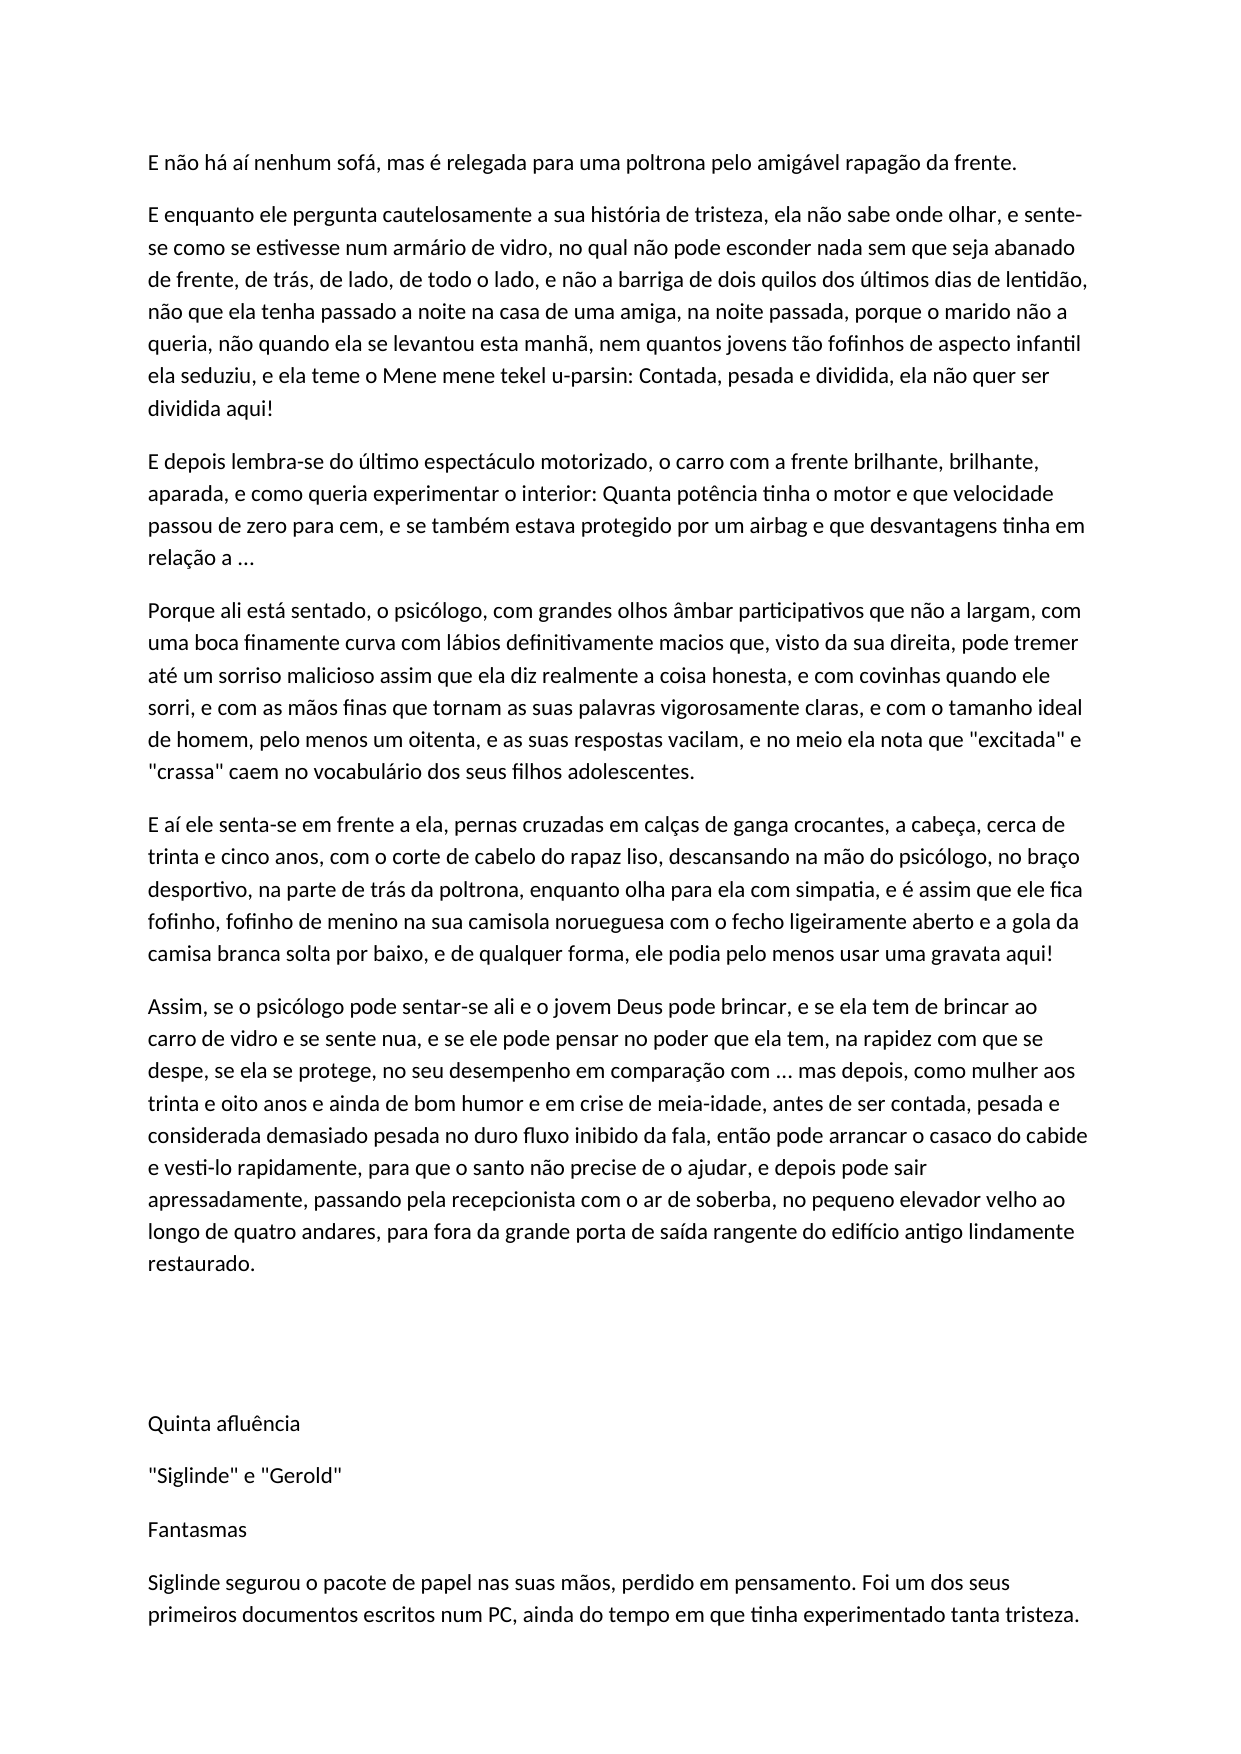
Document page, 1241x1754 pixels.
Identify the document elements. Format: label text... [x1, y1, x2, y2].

text Fantasmas [148, 1515, 1093, 1543]
text Porque ali está sentado, o psicólogo, com grandes olhos âmbar participativos que não a largam, com uma boca finamente curva com lábios definitivamente macios que, visto da sua direita, pode tremer até um sorriso malicioso assim que ela diz realmente a coisa honesta, e com covinhas quando ele sorri, e com as mãos finas que tornam as suas palavras vigorosamente claras, e com o tamanho ideal de homem, pelo menos um oitenta, e as suas respostas vacilam, e no meio ela nota que "excitada" e "crassa" caem no vocabulário dos seus filhos adolescentes. [148, 596, 1093, 785]
text E aí ele senta-se em frente a ela, pernas cruzadas em calças de ganga crocantes, a cabeça, cerca de trinta e cinco anos, com o corte de cabelo do rapaz liso, descansando na mão do psicólogo, no braço desportivo, na parte de trás da poltrona, enquanto olha para ela com simpatia, e é assim que ele fica fofinho, fofinho de menino na sua camisola norueguesa com o fecho ligeiramente aberto e a gola da camisa branca solta por baixo, e de qualquer forma, ele podia pelo menos usar uma gravata aqui! [148, 810, 1093, 967]
text "Siglinde" e "Gerold" [148, 1462, 1093, 1490]
text E não há aí nenhum sofá, mas é relegada para uma poltrona pelo amigável rapagão da frente. [148, 148, 1093, 176]
text E depois lembra-se do último espectáculo motorizado, o carro com a frente brilhante, brilhante, aparada, e como queria experimentar o interior: Quanta potência tinha o motor e que velocidade passou de zero para cem, e se também estava protegido por um airbag e que desvantagens tinha em relação a ... [148, 447, 1093, 571]
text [148, 1568, 1093, 1628]
text Quinta afluência [148, 1409, 1093, 1437]
text E enquanto ele pergunta cautelosamente a sua história de tristeza, ela não sabe onde olhar, e sente-se como se estivesse num armário de vidro, no qual não pode esconder nada sem que seja abanado de frente, de trás, de lado, de todo o lado, e não a barriga de dois quilos dos últimos dias de lentidão, não que ela tenha passado a noite na casa de uma amiga, na noite passada, porque o marido não a queria, não quando ela se levantou esta manhã, nem quantos jovens tão fofinhos de aspecto infantil ela seduziu, e ela teme o Mene mene tekel u-parsin: Contada, pesada e dividida, ela não quer ser dividida aqui! [148, 201, 1093, 422]
text Assim, se o psicólogo pode sentar-se ali e o jovem Deus pode brincar, e se ela tem de brincar ao carro de vidro e se sente nua, e se ele pode pensar no poder que ela tem, na rapidez com que se despe, se ela se protege, no seu desempenho em comparação com ... mas depois, como mulher aos trinta e oito anos e ainda de bom humor e em crise de meia-idade, antes de ser contada, pesada e considerada demasiado pesada no duro fluxo inibido da fala, então pode arrancar o casaco do cabide e vesti-lo rapidamente, para que o santo não precise de o ajudar, e depois pode sair apressadamente, passando pela recepcionista com o ar de soberba, no pequeno elevador velho ao longo de quatro andares, para fora da grande porta de saída rangente do edifício antigo lindamente restaurado. [148, 992, 1093, 1278]
